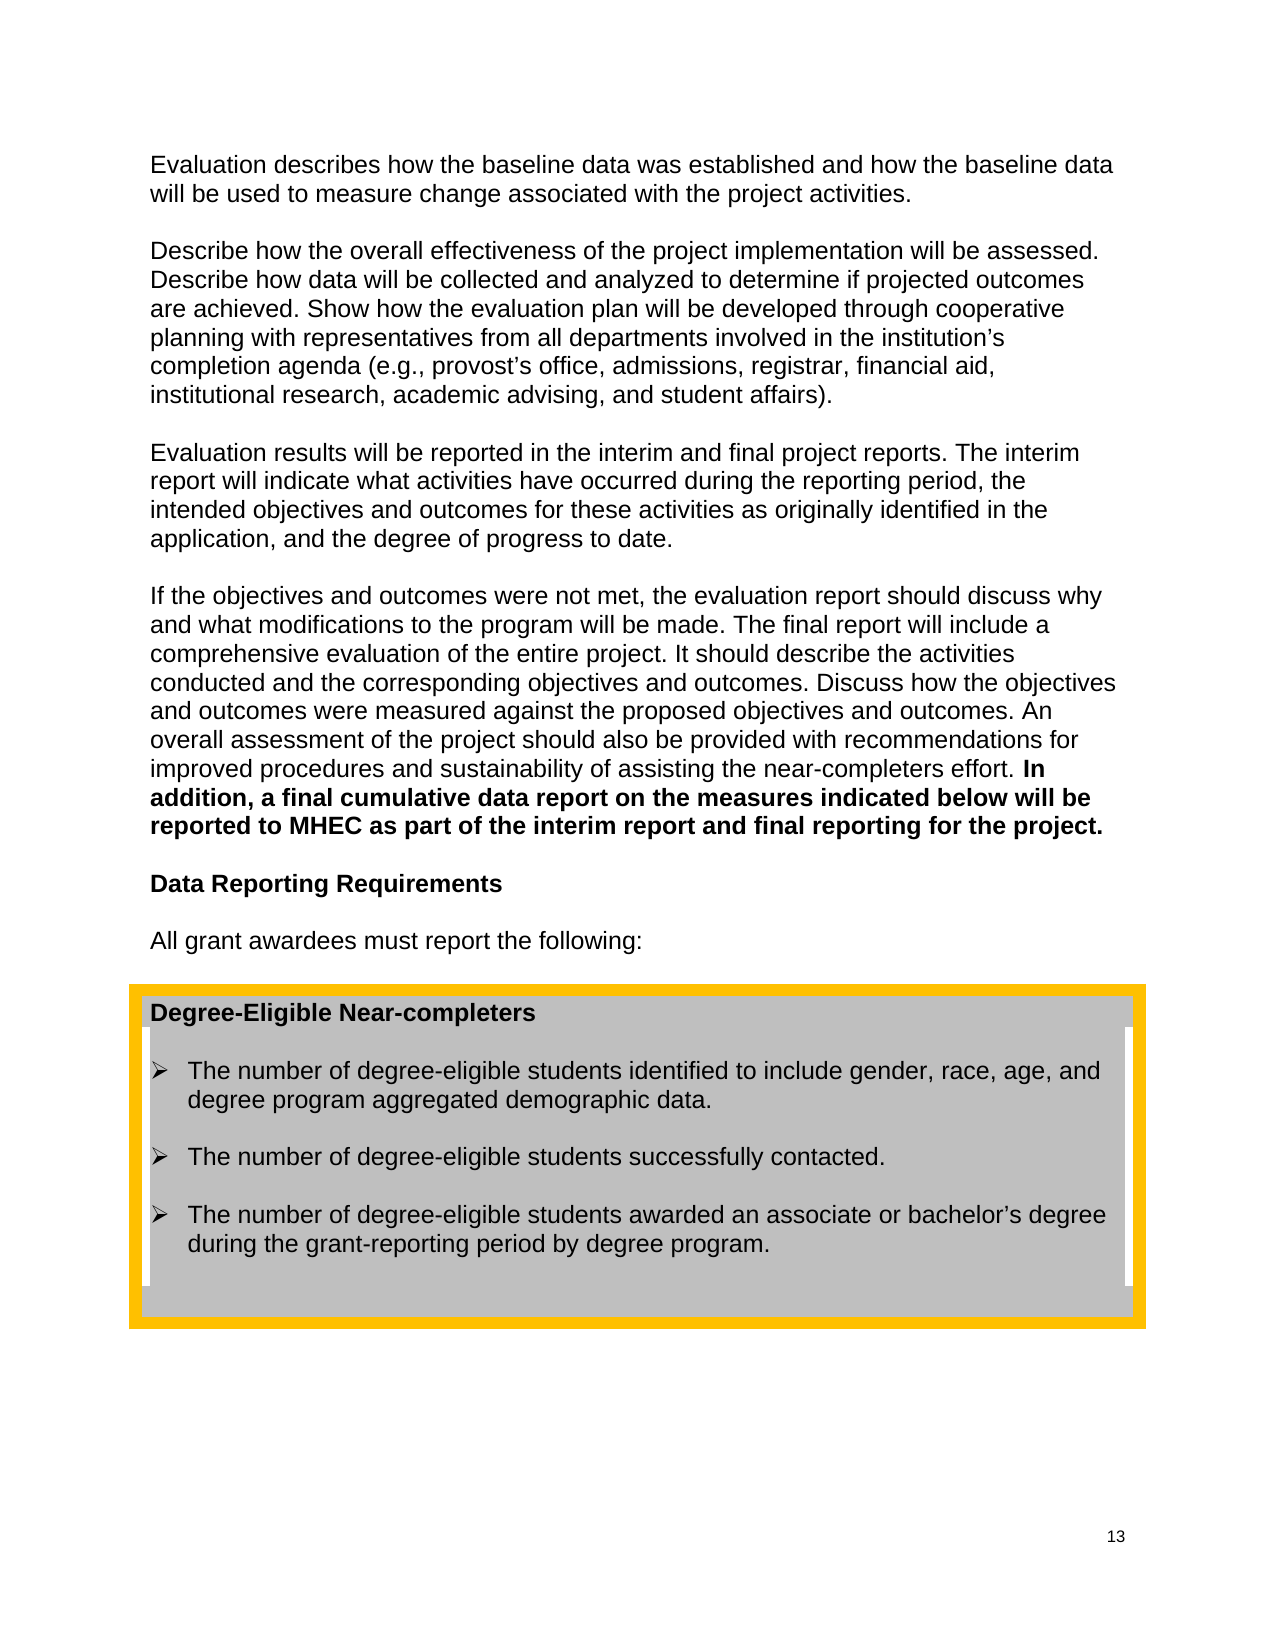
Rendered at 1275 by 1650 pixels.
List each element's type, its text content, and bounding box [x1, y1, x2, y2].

list The number of degree-eligible students successfully contacted. [150, 1142, 1125, 1171]
text Degree-Eligible Near-completers [142, 996, 1133, 1027]
list The number of degree-eligible students identified to include gender, race, age, and degree program aggregated demographic data. [150, 1056, 1125, 1113]
text Evaluation results will be reported in the interim and final project reports. The interim report will indicate what activities have occurred during the reporting period, the intended objectives and outcomes for these activities as originally identified in the application, and the degree of progress to date. [150, 437, 1125, 552]
text All grant awardees must report the following: [150, 926, 1125, 955]
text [150, 150, 1125, 207]
text Data Reporting Requirements [150, 869, 1125, 897]
text Describe how the overall effectiveness of the project implementation will be assessed. Describe how data will be collected and analyzed to determine if projected outcomes are achieved. Show how the evaluation plan will be developed through cooperative planning with representatives from all departments involved in the institution’s completion agenda (e.g., provost’s office, admissions, registrar, financial aid, institutional research, academic advising, and student affairs). [150, 236, 1125, 409]
list The number of degree-eligible students awarded an associate or bachelor’s degree during the grant-reporting period by degree program. [150, 1200, 1125, 1257]
text If the objectives and outcomes were not met, the evaluation report should discuss why and what modifications to the program will be made. The final report will include a comprehensive evaluation of the entire project. It should describe the activities conducted and the corresponding objectives and outcomes. Discuss how the objectives and outcomes were measured against the proposed objectives and outcomes. An overall assessment of the project should also be provided with recommendations for improved procedures and sustainability of assisting the near-completers effort. In addition, a final cumulative data report on the measures indicated below will be reported to MHEC as part of the interim report and final reporting for the project. [150, 581, 1125, 840]
